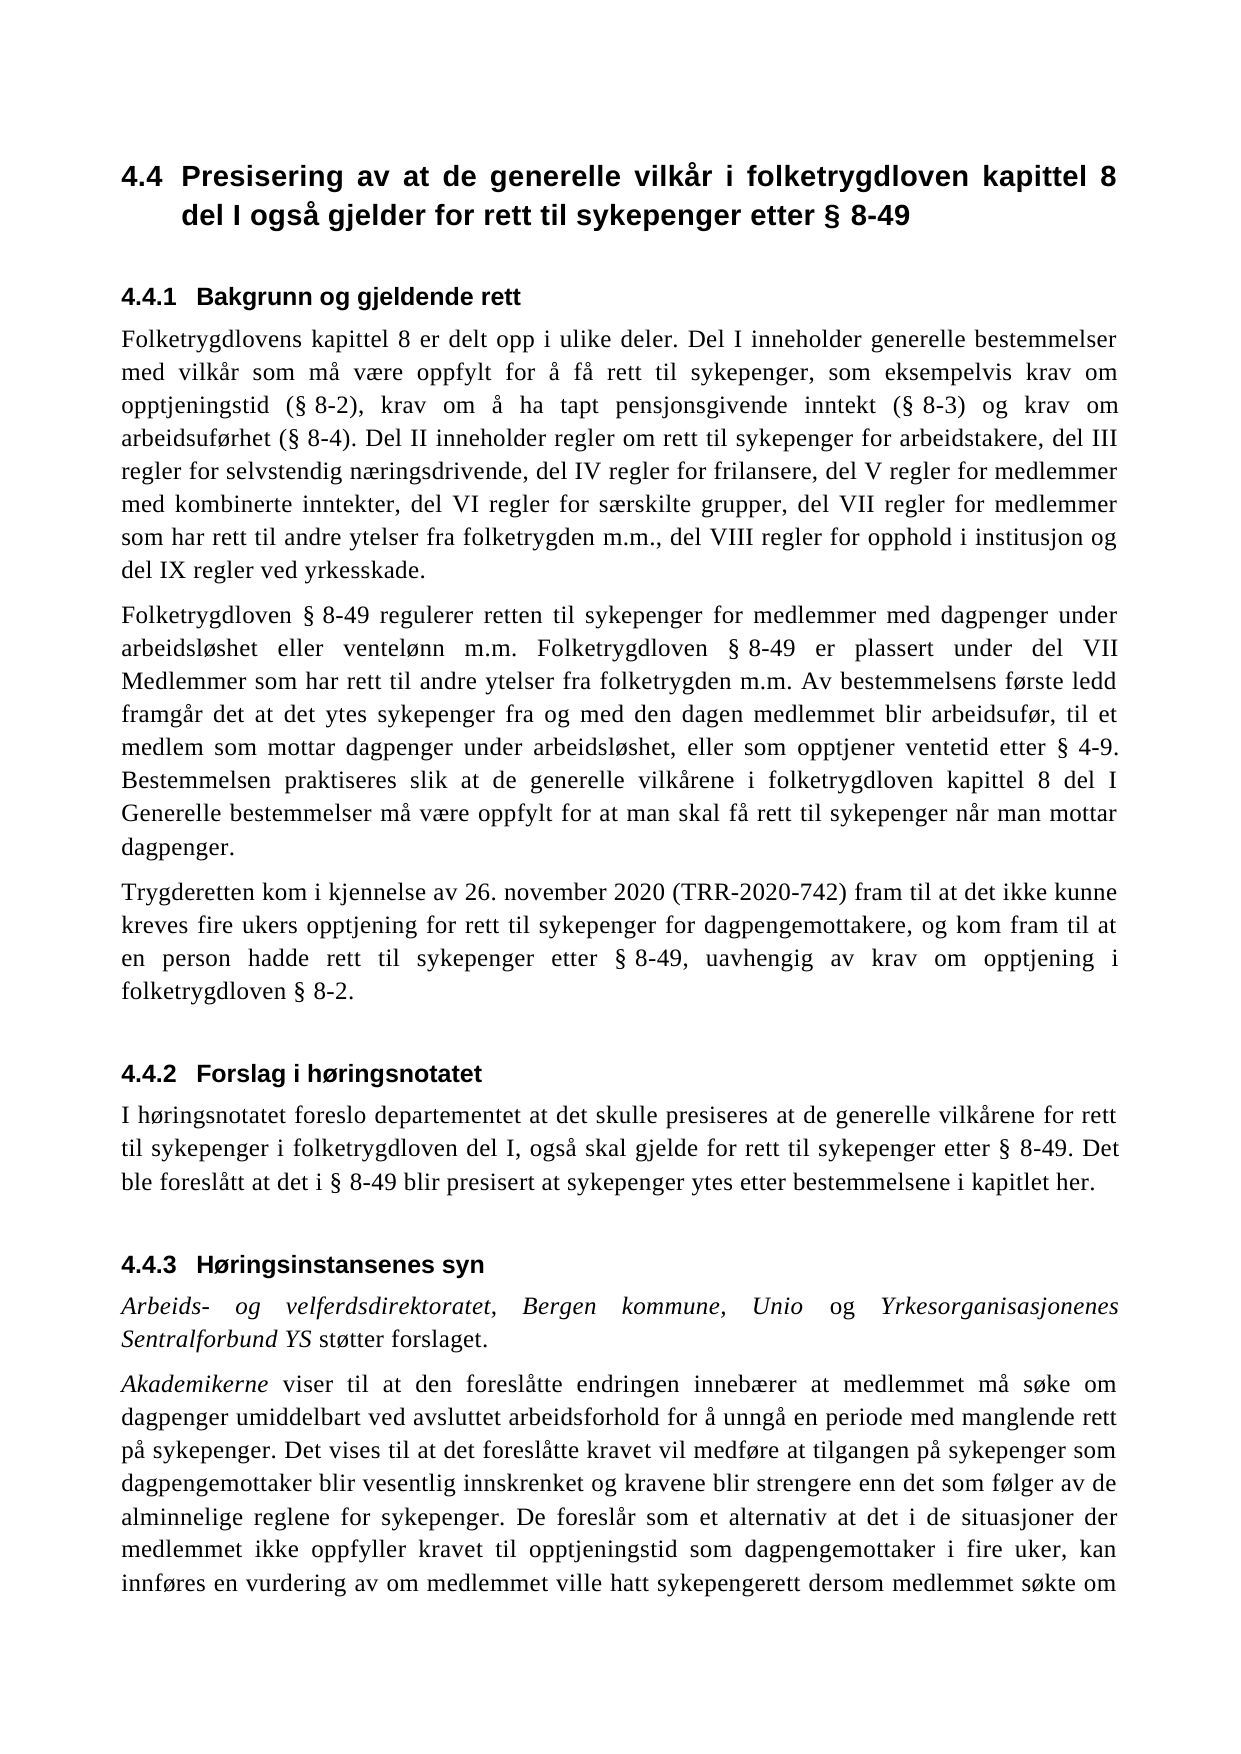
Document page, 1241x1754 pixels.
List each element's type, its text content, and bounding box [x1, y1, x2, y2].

text I høringsnotatet foreslo departementet at det skulle presiseres at de generelle vilkårene for rett til sykepenger i folketrygdloven del I, også skal gjelde for rett til sykepenger etter § 8-49. Det ble foreslått at det i § 8-49 blir presisert at sykepenger ytes etter bestemmelsene i kapitlet her. [121, 1101, 1119, 1195]
text Arbeids- og velferdsdirektoratet, Bergen kommune, Unio og Yrkesorganisasjonenes Sentralforbund YS støtter forslaget. [121, 1291, 1119, 1353]
text Folketrygdloven § 8-49 regulerer retten til sykepenger for medlemmer med dagpenger under arbeidsløshet eller ventelønn m.m. Folketrygdloven § 8-49 er plassert under del VII Medlemmer som har rett til andre ytelser fra folketrygden m.m. Av bestemmelsens første ledd framgår det at det ytes sykepenger fra og med den dagen medlemmet blir arbeidsufør, til et medlem som mottar dagpenger under arbeidsløshet, eller som opptjener ventetid etter § 4-9. Bestemmelsen praktiseres slik at de generelle vilkårene i folketrygdloven kapittel 8 del I Generelle bestemmelser må være oppfylt for at man skal få rett til sykepenger når man mottar dagpenger. [121, 600, 1119, 860]
subtitle Bakgrunn og gjeldende rett [121, 282, 1119, 311]
text Trygderetten kom i kjennelse av 26. november 2020 (TRR-2020-742) fram til at det ikke kunne kreves fire ukers opptjening for rett til sykepenger for dagpengemottakere, og kom fram til at en person hadde rett til sykepenger etter § 8-49, uavhengig av krav om opptjening i folketrygdloven § 8-2. [121, 877, 1119, 1005]
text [121, 1369, 1119, 1596]
subtitle Høringsinstansenes syn [121, 1249, 1119, 1278]
subtitle Forslag i høringsnotatet [121, 1059, 1119, 1088]
subtitle Presisering av at de generelle vilkår i folketrygdloven kapittel 8 del I også gjelder for rett til sykepenger etter § 8-49 [121, 159, 1119, 232]
text Folketrygdlovens kapittel 8 er delt opp i ulike deler. Del I inneholder generelle bestemmelser med vilkår som må være oppfylt for å få rett til sykepenger, som eksempelvis krav om opptjeningstid (§ 8-2), krav om å ha tapt pensjonsgivende inntekt (§ 8-3) og krav om arbeidsuførhet (§ 8-4). Del II inneholder regler om rett til sykepenger for arbeidstakere, del III regler for selvstendig næringsdrivende, del IV regler for frilansere, del V regler for medlemmer med kombinerte inntekter, del VI regler for særskilte grupper, del VII regler for medlemmer som har rett til andre ytelser fra folketrygden m.m., del VIII regler for opphold i institusjon og del IX regler ved yrkesskade. [121, 324, 1119, 584]
